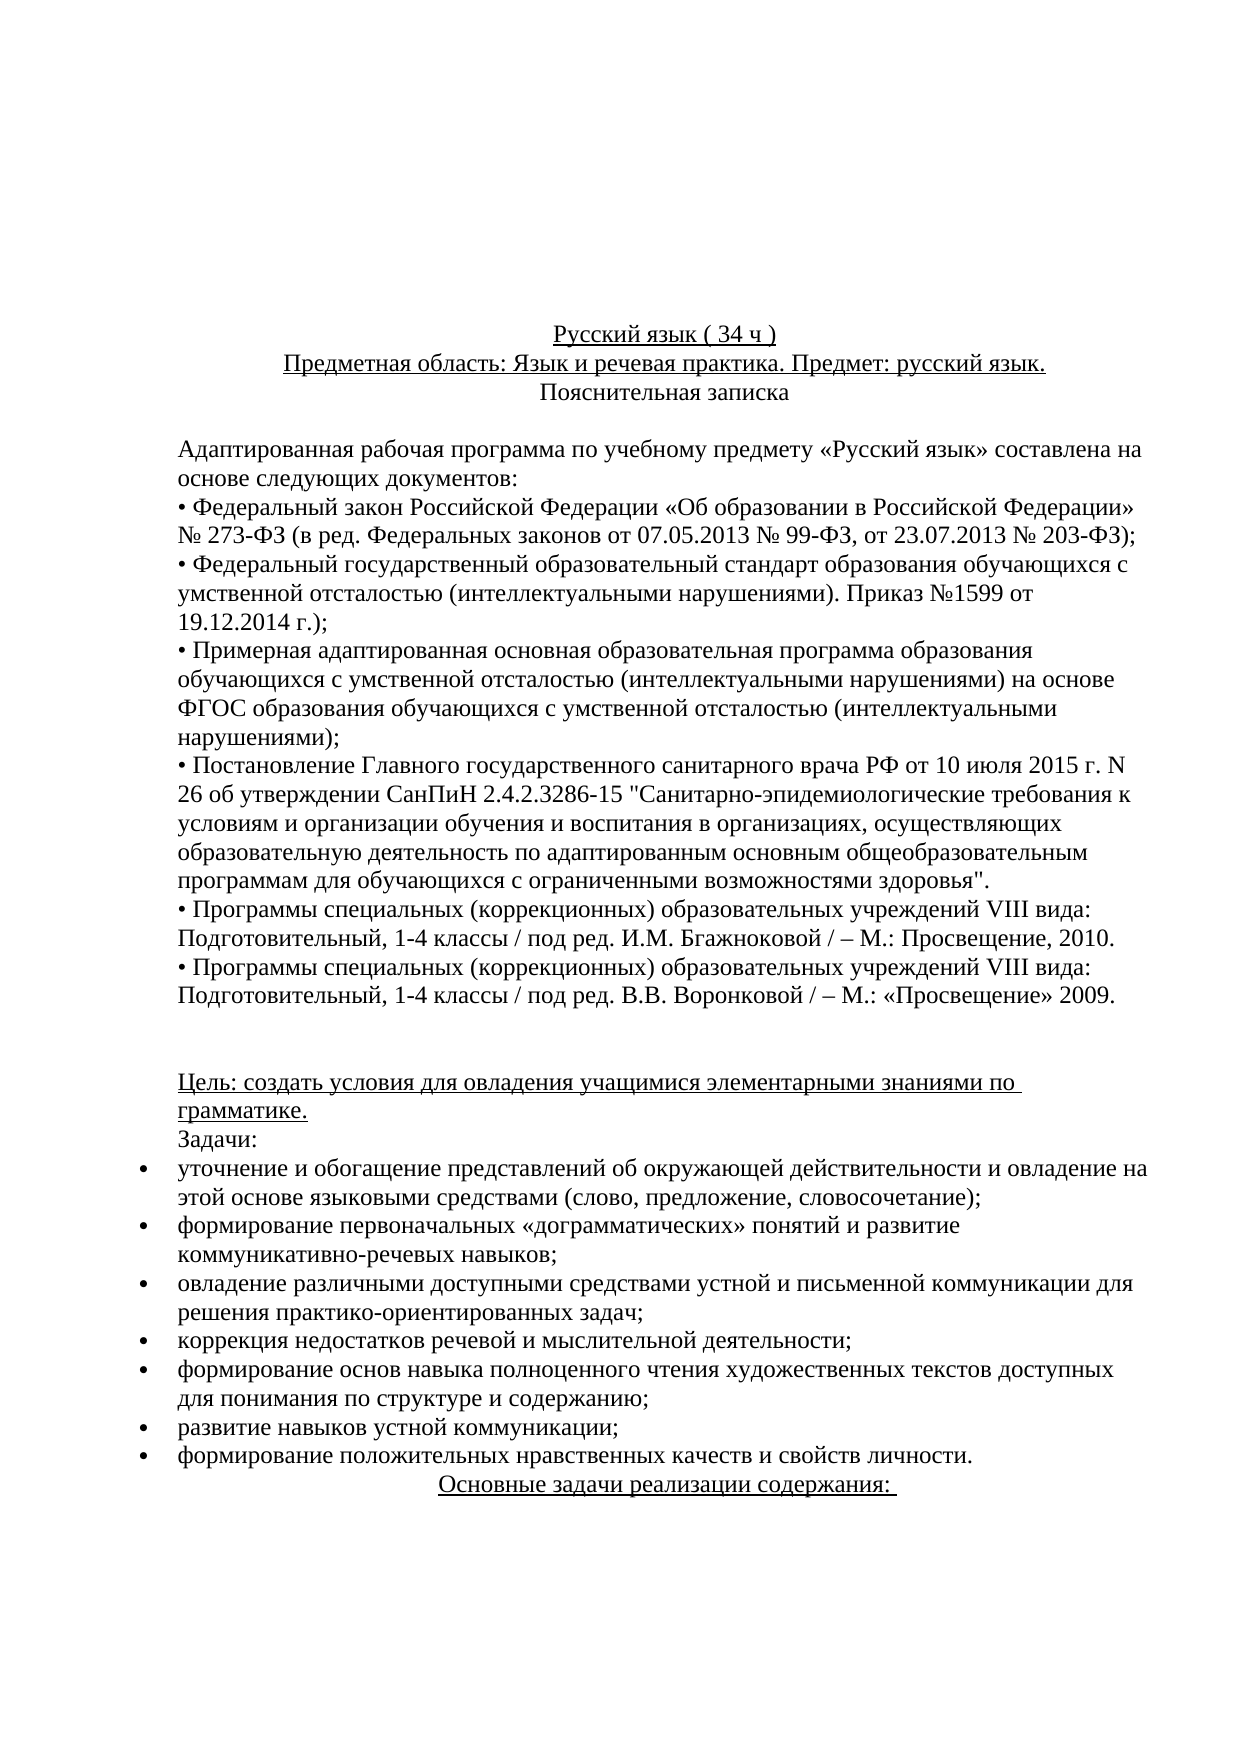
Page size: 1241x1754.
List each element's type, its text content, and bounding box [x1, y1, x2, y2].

list формирование основ навыка полноценного чтения художественных текстов доступных для понимания по структуре и содержанию; [140, 1354, 1152, 1412]
text • Программы специальных (коррекционных) образовательных учреждений VIII вида: Подготовительный, 1-4 классы / под ред. В.В. Воронковой / – М.: «Просвещение» 2009. [177, 952, 1152, 1009]
list уточнение и обогащение представлений об окружающей действительности и овладение на этой основе языковыми средствами (слово, предложение, словосочетание); [140, 1153, 1152, 1211]
text Цель: создать условия для овладения учащимися элементарными знаниями по грамматике. [177, 1067, 1152, 1124]
text Задачи: [177, 1124, 1152, 1153]
text • Федеральный закон Российской Федерации «Об образовании в Российской Федерации» № 273-ФЗ (в ред. Федеральных законов от 07.05.2013 № 99-ФЗ, от 23.07.2013 № 203-ФЗ); [177, 492, 1152, 549]
text • Постановление Главного государственного санитарного врача РФ от 10 июля 2015 г. N 26 об утверждении СанПиН 2.4.2.3286-15 "Санитарно-эпидемиологические требования к условиям и организации обучения и воспитания в организациях, осуществляющих образовательную деятельность по адаптированным основным общеобразовательным программам для обучающихся с ограниченными возможностями здоровья". [177, 751, 1152, 894]
text • Примерная адаптированная основная образовательная программа образования обучающихся с умственной отсталостью (интеллектуальными нарушениями) на основе ФГОС образования обучающихся с умственной отсталостью (интеллектуальными нарушениями); [177, 636, 1152, 751]
text Русский язык ( 34 ч ) [177, 319, 1152, 348]
text Адаптированная рабочая программа по учебному предмету «Русский язык» составлена на основе следующих документов: [177, 434, 1152, 492]
text • Программы специальных (коррекционных) образовательных учреждений VIII вида: Подготовительный, 1-4 классы / под ред. И.М. Бгажноковой / – М.: Просвещение, 2010. [177, 894, 1152, 952]
list коррекция недостатков речевой и мыслительной деятельности; [140, 1326, 1152, 1354]
list формирование положительных нравственных качеств и свойств личности. [140, 1441, 1152, 1469]
list овладение различными доступными средствами устной и письменной коммуникации для решения практико-ориентированных задач; [140, 1268, 1152, 1326]
text Пояснительная записка [177, 377, 1152, 406]
list формирование первоначальных «дограмматических» понятий и развитие коммуникативно-речевых навыков; [140, 1211, 1152, 1268]
text • Федеральный государственный образовательный стандарт образования обучающихся с умственной отсталостью (интеллектуальными нарушениями). Приказ №1599 от 19.12.2014 г.); [177, 549, 1152, 636]
list развитие навыков устной коммуникации; [140, 1412, 1152, 1441]
text Предметная область: Язык и речевая практика. Предмет: русский язык. [177, 348, 1152, 377]
text Основные задачи реализации содержания: [177, 1469, 1152, 1498]
